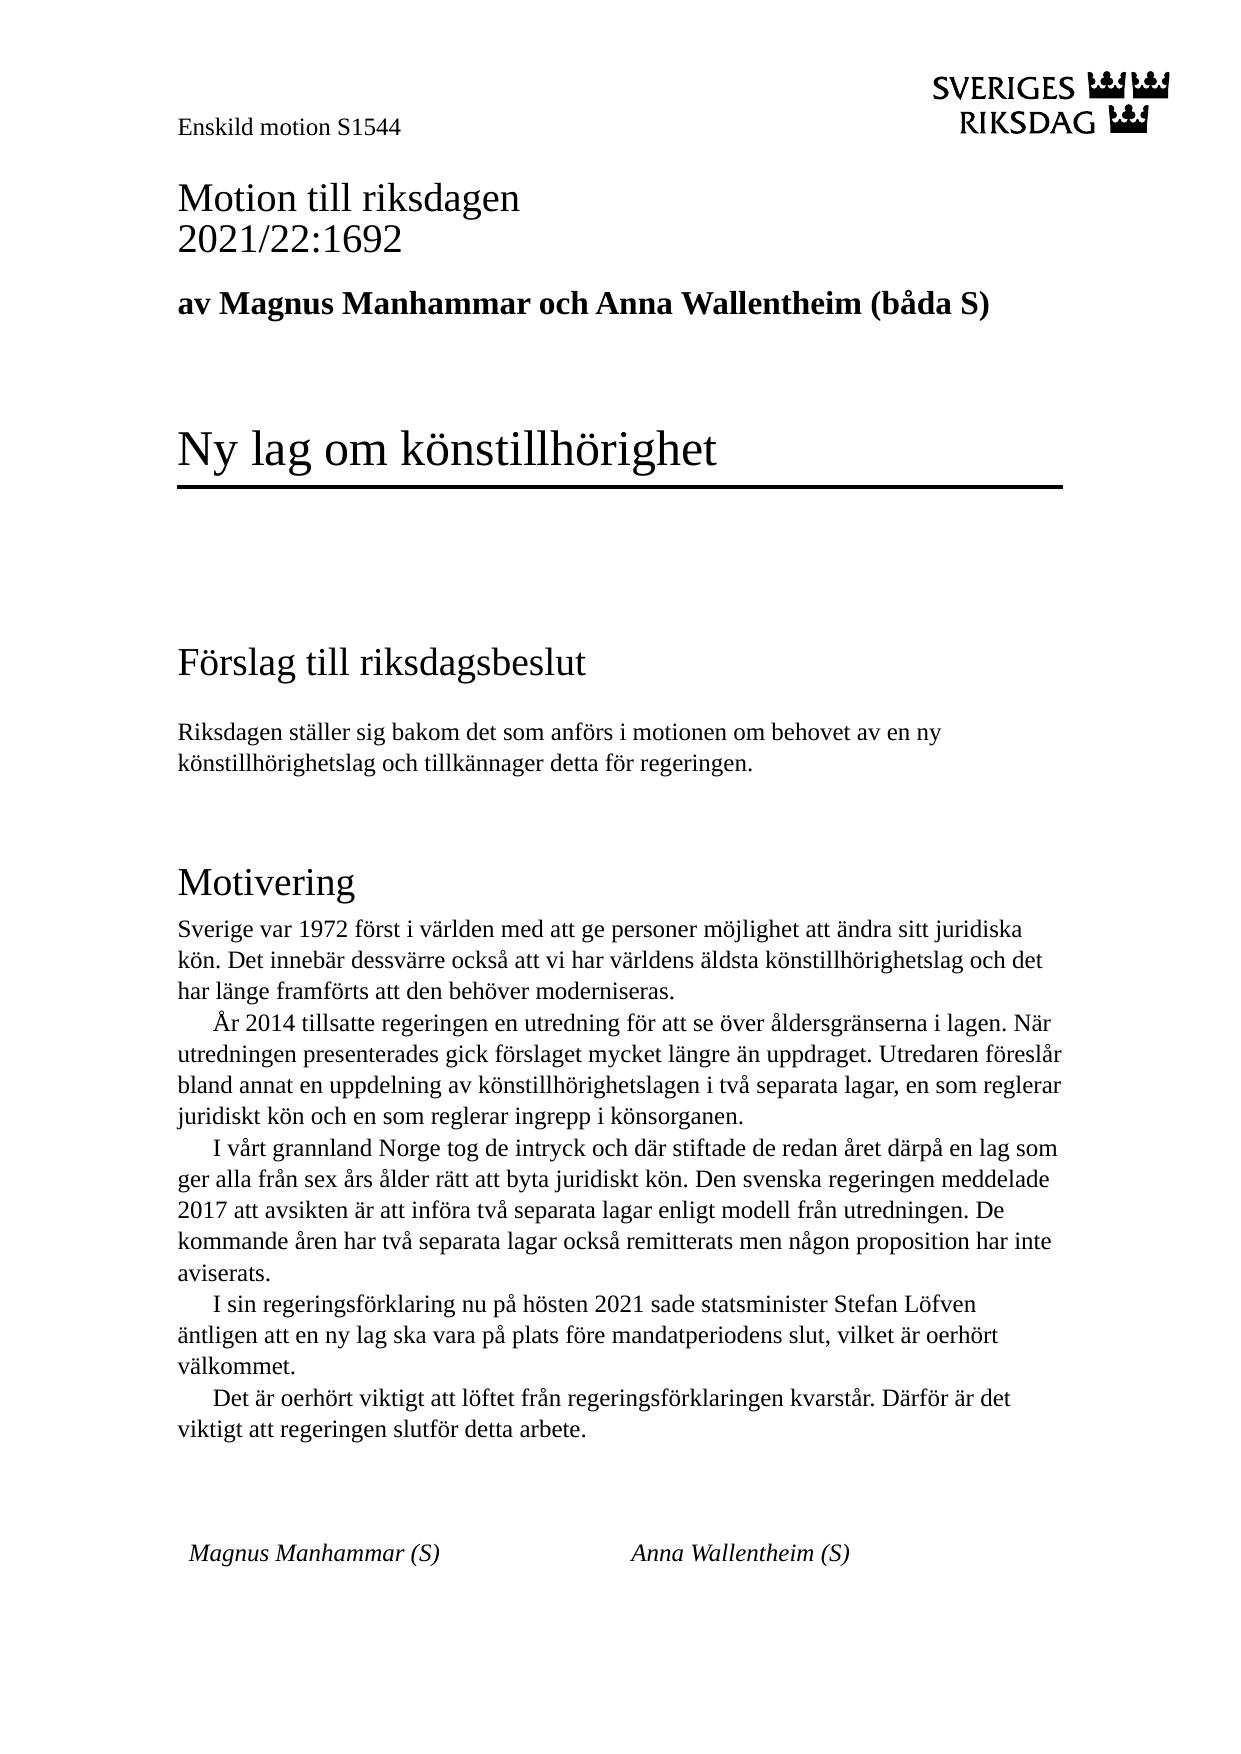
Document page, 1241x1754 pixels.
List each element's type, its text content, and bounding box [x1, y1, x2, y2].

text I sin regeringsförklaring nu på hösten 2021 sade statsminister Stefan Löfven äntligen att en ny lag ska vara på plats före mandatperiodens slut, vilket är oerhört välkommet. [177, 1286, 1063, 1380]
text Det är oerhört viktigt att löftet från regeringsförklaringen kvarstår. Därför är det viktigt att regeringen slutför detta arbete. [177, 1380, 1063, 1443]
table_header Anna Wallentheim (S) [620, 1505, 1063, 1574]
text I vårt grannland Norge tog de intryck och där stiftade de redan året därpå en lag som ger alla från sex års ålder rätt att byta juridiskt kön. Den svenska regeringen meddelade 2017 att avsikten är att införa två separata lagar enligt modell från utredningen. De kommande åren har två separata lagar också remitterats men någon proposition har inte aviserats. [177, 1130, 1063, 1286]
text År 2014 tillsatte regeringen en utredning för att se över åldersgränserna i lagen. När utredningen presenterades gick förslaget mycket längre än uppdraget. Utredaren föreslår bland annat en uppdelning av könstillhörighetslagen i två separata lagar, en som reglerar juridiskt kön och en som reglerar ingrepp i könsorganen. [177, 1005, 1063, 1130]
text Sverige var 1972 först i världen med att ge personer möjlighet att ändra sitt juridiska kön. Det innebär dessvärre också att vi har världens äldsta könstillhörighetslag och det har länge framförts att den behöver moderniseras. [177, 911, 1063, 1005]
table_header Magnus Manhammar (S) [177, 1505, 620, 1574]
